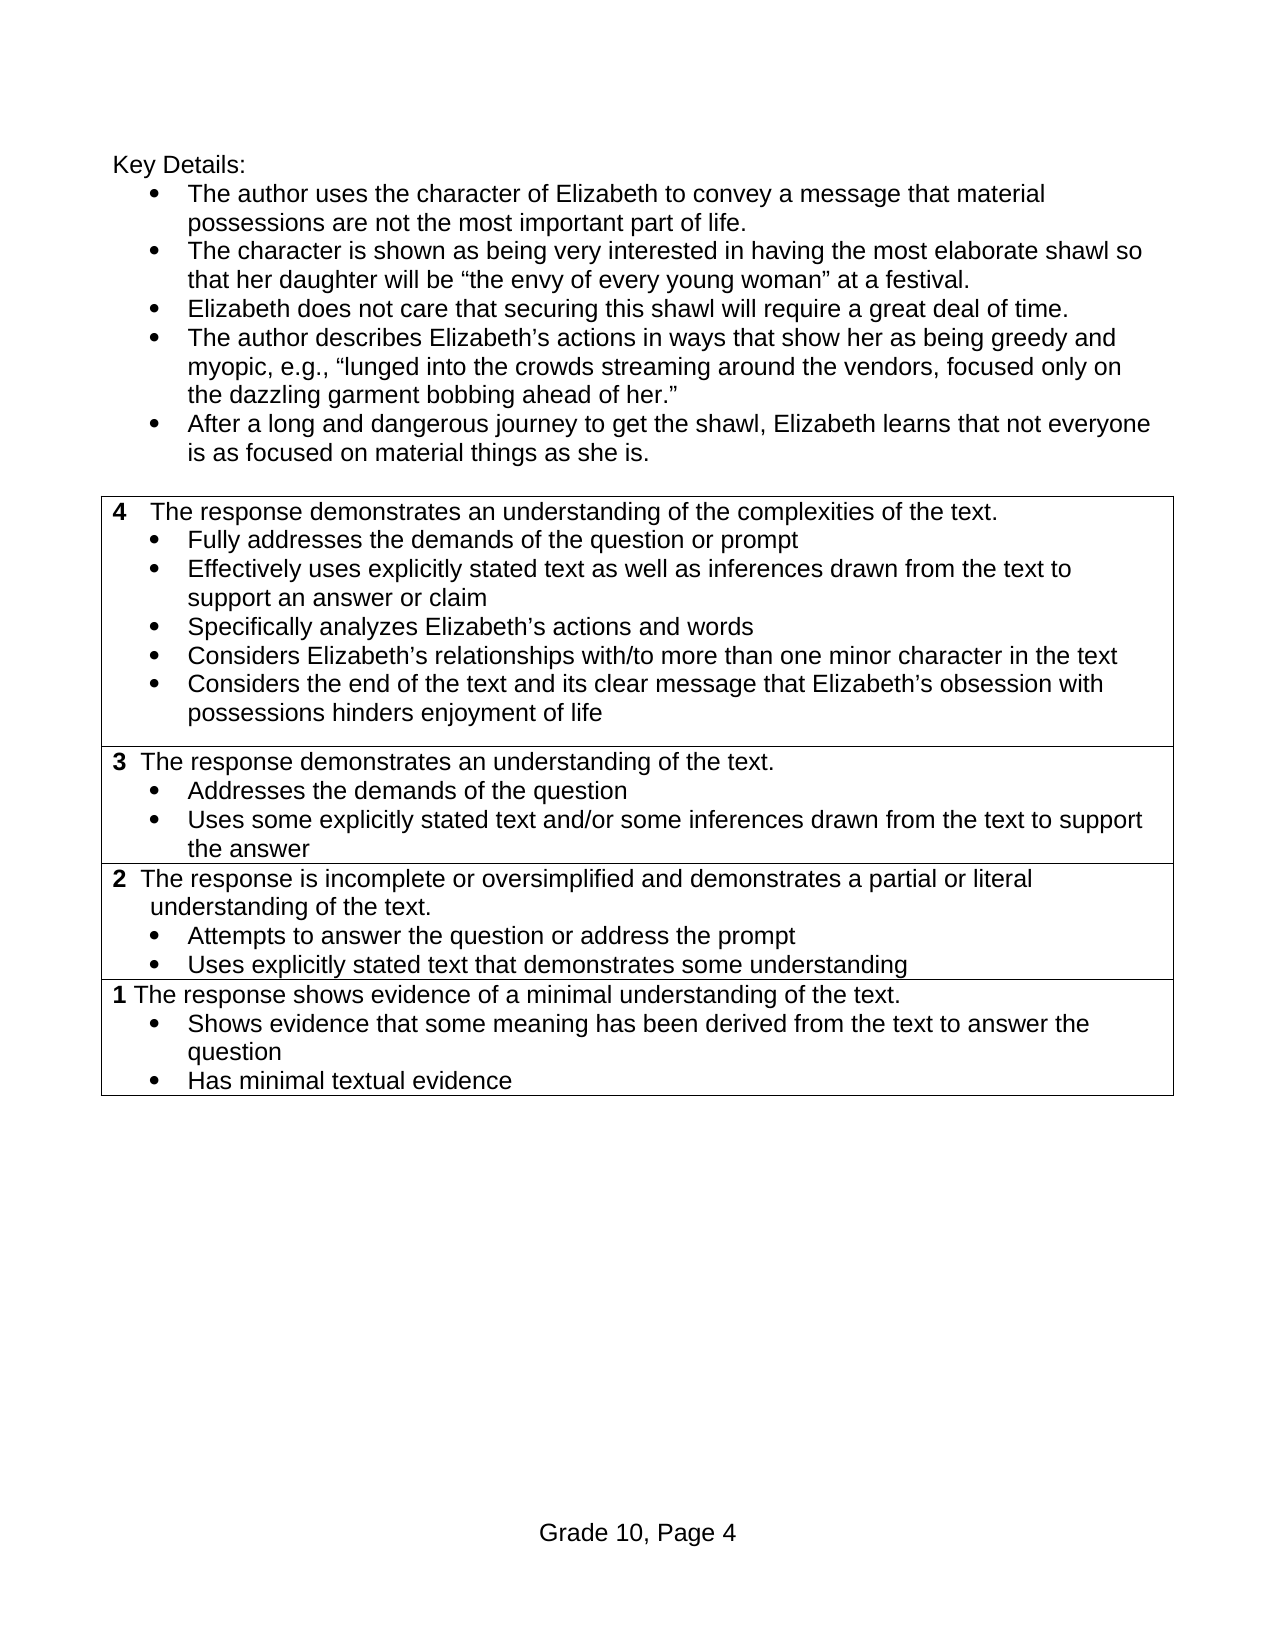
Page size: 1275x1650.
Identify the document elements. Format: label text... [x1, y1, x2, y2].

list The author describes ’s actions in ways that show her as being greedy and myopic, e.g., “lunged into the crowds streaming around the vendors, focused only on the dazzling garment bobbing ahead of her.” [150, 323, 1162, 409]
list The author uses the character of to convey a message that material possessions are not the most important part of life. [150, 179, 1162, 236]
table_header 4 The response demonstrates an understanding of the complexities of the text. Fully addresses the demands of the question or prompt Effectively uses explicitly stated text as well as inferences drawn from the text to support an answer or claim Specifically analyzes Elizabeth’s actions and words Considers Elizabeth’s relationships with/to more than one minor character in the text Considers the end of the text and its clear message that Elizabeth’s obsession with possessions hinders enjoyment of life [102, 497, 1173, 746]
list does not care that securing this shawl will require a great deal of time. [150, 294, 1162, 323]
table_cell 1 The response shows evidence of a minimal understanding of the text. Shows evidence that some meaning has been derived from the text to answer the question Has minimal textual evidence [102, 980, 1173, 1095]
list The character is shown as being very interested in having the most elaborate shawl so that her daughter will be “the envy of every young woman” at a festival. [150, 236, 1162, 294]
table_cell 3 The response demonstrates an understanding of the text. Addresses the demands of the question Uses some explicitly stated text and/or some inferences drawn from the text to support the answer [102, 747, 1173, 862]
table_cell 2 The response is incomplete or oversimplified and demonstrates a partial or literal understanding of the text. Attempts to answer the question or address the prompt Uses explicitly stated text that demonstrates some understanding [102, 864, 1173, 979]
text Key Details: [112, 150, 1162, 179]
list After a long and dangerous journey to get the shawl, Elizabeth learns that not everyone is as focused on material things as she is. [150, 409, 1162, 467]
